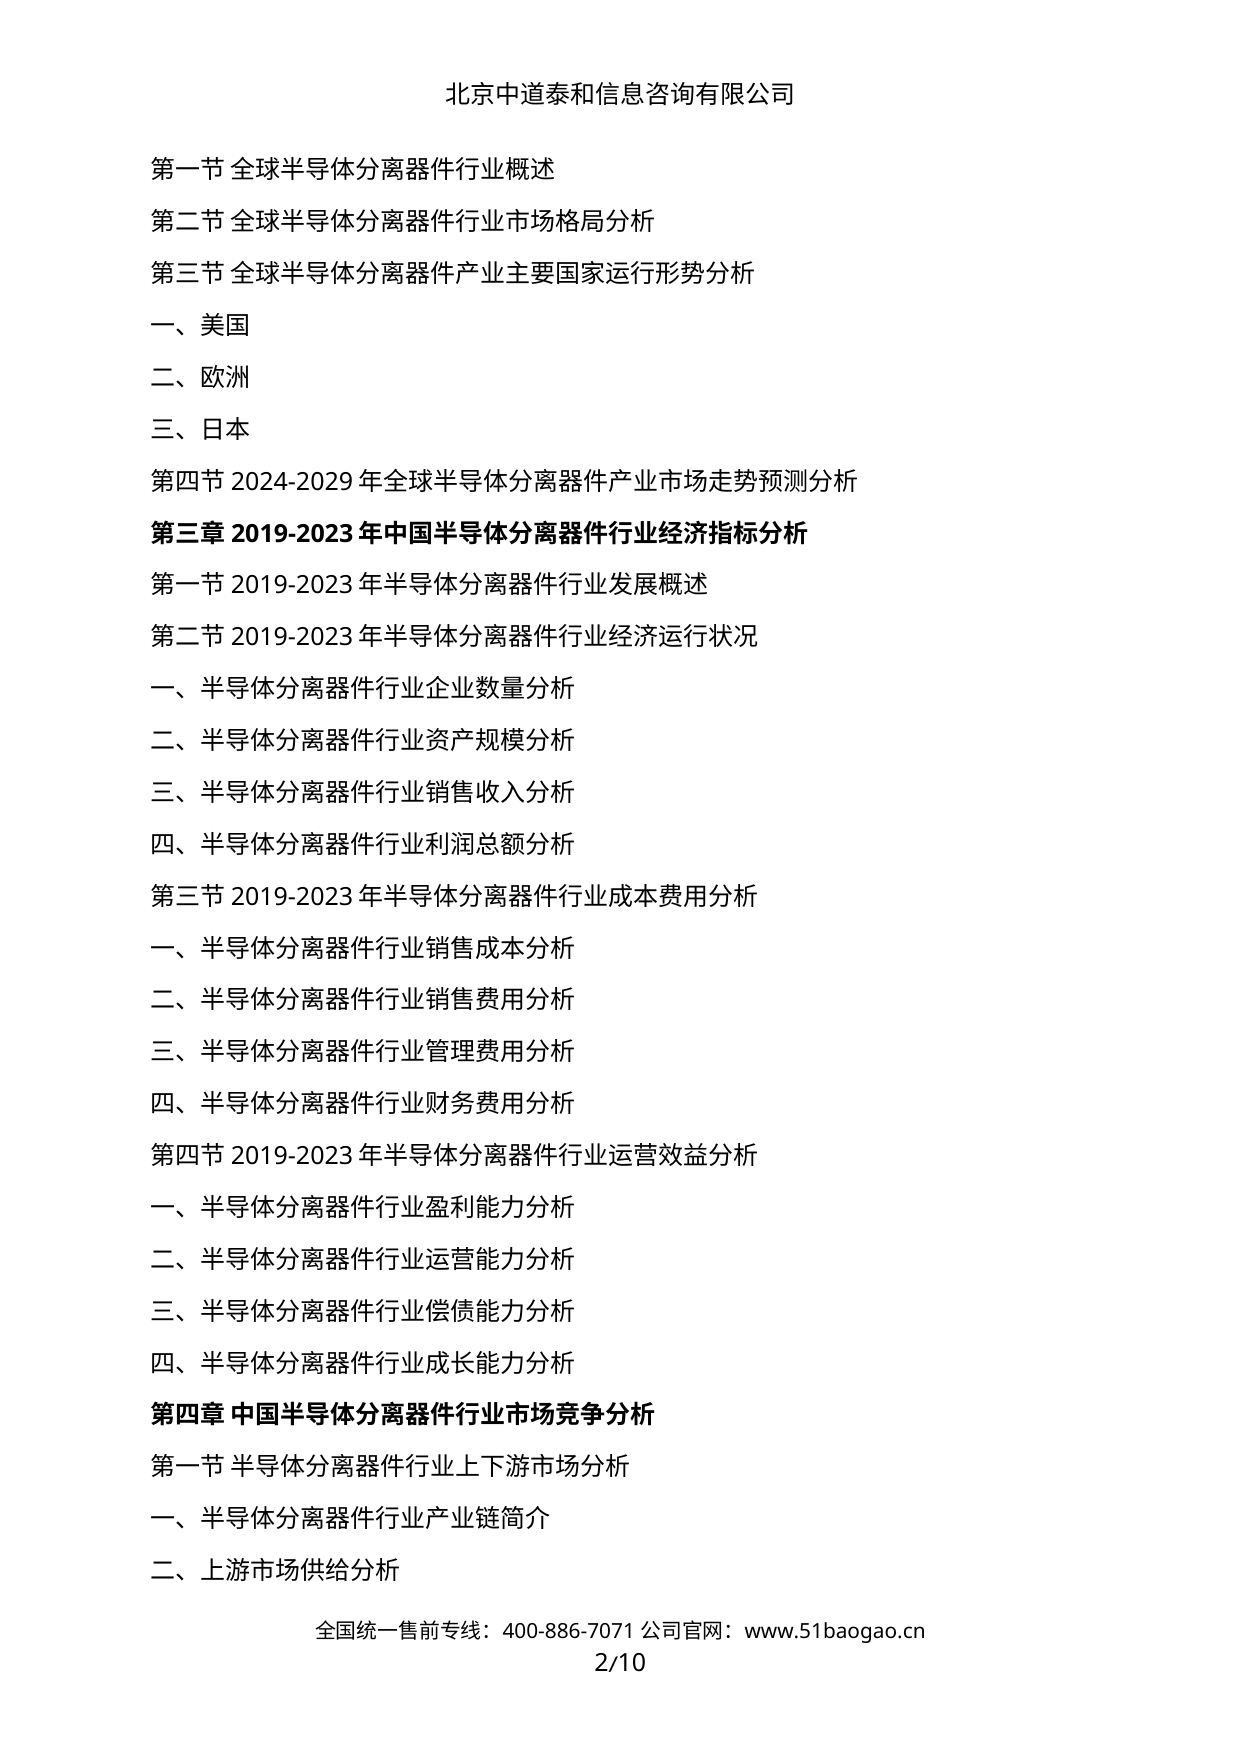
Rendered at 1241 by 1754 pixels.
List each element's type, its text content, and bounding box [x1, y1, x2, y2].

text 第三节 全球半导体分离器件产业主要国家运行形势分析 [150, 254, 1090, 290]
text 第三节 2019-2023年半导体分离器件行业成本费用分析 [150, 876, 1090, 912]
text 三、半导体分离器件行业管理费用分析 [150, 1032, 1090, 1068]
text 第一节 半导体分离器件行业上下游市场分析 [150, 1447, 1090, 1483]
text 第四章 中国半导体分离器件行业市场竞争分析 [150, 1395, 1090, 1431]
text 二、欧洲 [150, 357, 1090, 394]
text 第一节 全球半导体分离器件行业概述 [150, 150, 1090, 186]
text 第四节 2019-2023年半导体分离器件行业运营效益分析 [150, 1136, 1090, 1172]
text 四、半导体分离器件行业成长能力分析 [150, 1343, 1090, 1379]
text 一、半导体分离器件行业产业链简介 [150, 1499, 1090, 1535]
text 三、日本 [150, 409, 1090, 446]
text 二、上游市场供给分析 [150, 1551, 1090, 1587]
text 二、半导体分离器件行业销售费用分析 [150, 980, 1090, 1016]
text 四、半导体分离器件行业利润总额分析 [150, 824, 1090, 861]
text 第三章 2019-2023年中国半导体分离器件行业经济指标分析 [150, 513, 1090, 549]
text 第四节 2024-2029年全球半导体分离器件产业市场走势预测分析 [150, 461, 1090, 497]
text 一、半导体分离器件行业企业数量分析 [150, 669, 1090, 705]
text 第二节 全球半导体分离器件行业市场格局分析 [150, 202, 1090, 238]
text 一、半导体分离器件行业盈利能力分析 [150, 1187, 1090, 1224]
text 二、半导体分离器件行业资产规模分析 [150, 721, 1090, 757]
text 第一节 2019-2023年半导体分离器件行业发展概述 [150, 565, 1090, 601]
text 一、半导体分离器件行业销售成本分析 [150, 928, 1090, 964]
text 第二节 2019-2023年半导体分离器件行业经济运行状况 [150, 617, 1090, 653]
text 一、美国 [150, 306, 1090, 342]
text 三、半导体分离器件行业销售收入分析 [150, 772, 1090, 809]
text 四、半导体分离器件行业财务费用分析 [150, 1084, 1090, 1120]
text 二、半导体分离器件行业运营能力分析 [150, 1239, 1090, 1276]
text 三、半导体分离器件行业偿债能力分析 [150, 1291, 1090, 1327]
